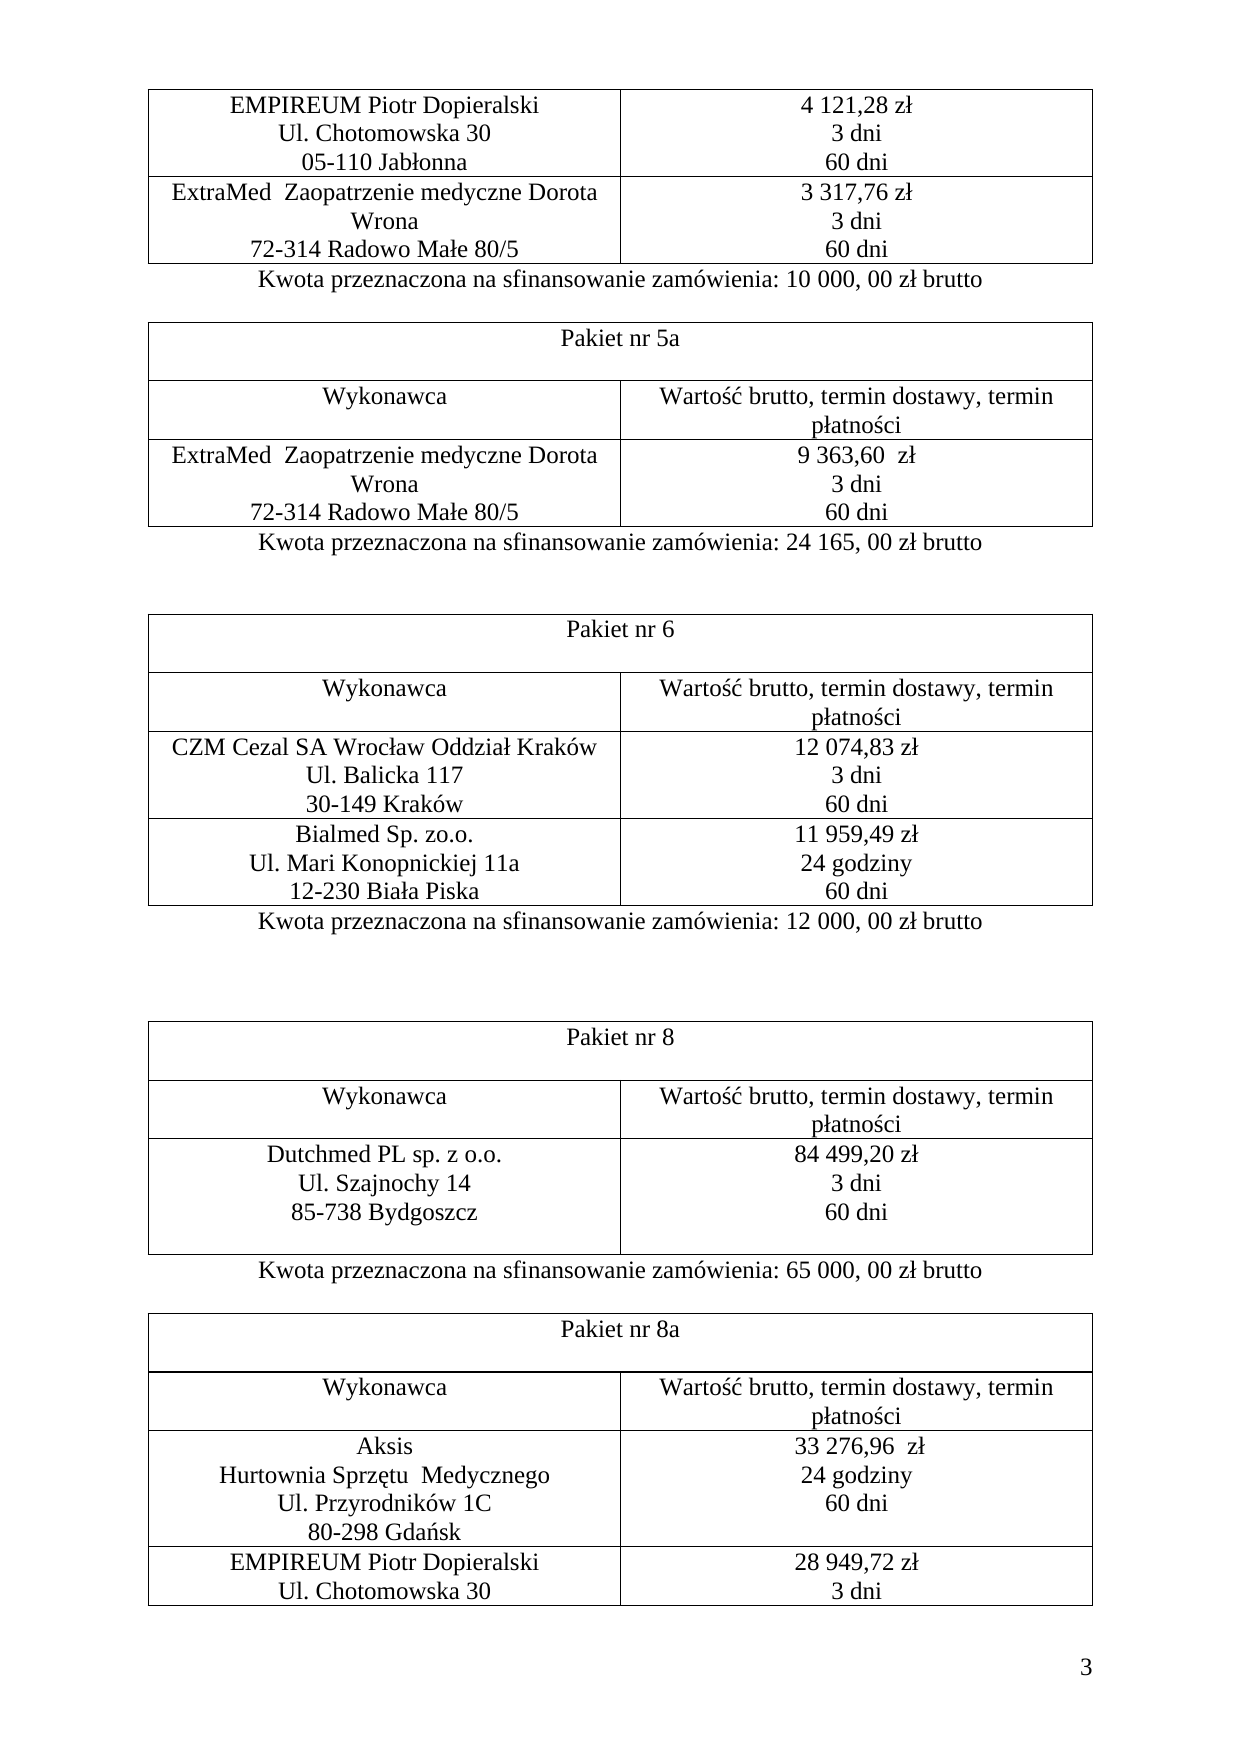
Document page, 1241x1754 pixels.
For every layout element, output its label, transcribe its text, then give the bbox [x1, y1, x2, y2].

table_header Pakiet nr 5a [149, 323, 1092, 380]
table_cell ExtraMed Zaopatrzenie medyczne Dorota Wrona 72-314 Radowo Małe 80/5 [149, 177, 620, 263]
table_header Pakiet nr 8 [149, 1022, 1092, 1080]
table_cell Wykonawca [149, 673, 620, 731]
text Kwota przeznaczona na sfinansowanie zamówienia: 10 000, 00 zł brutto [148, 264, 1093, 293]
table_cell Aksis Hurtownia Sprzętu Medycznego Ul. Przyrodników 1C 80-298 Gdańsk [149, 1431, 620, 1546]
table_header Pakiet nr 6 [149, 615, 1092, 672]
table_cell 4 121,28 zł 3 dni 60 dni [621, 90, 1092, 176]
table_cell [621, 1547, 1092, 1604]
table_cell ExtraMed Zaopatrzenie medyczne Dorota Wrona 72-314 Radowo Małe 80/5 [149, 440, 620, 526]
table_cell Wykonawca [149, 381, 620, 439]
table_cell 9 363,60 zł 3 dni 60 dni [621, 440, 1092, 526]
table_cell EMPIREUM Piotr Dopieralski Ul. Chotomowska 30 05-110 Jabłonna [149, 90, 620, 176]
text Kwota przeznaczona na sfinansowanie zamówienia: 24 165, 00 zł brutto [148, 527, 1093, 556]
table_header Pakiet nr 8a [149, 1314, 1092, 1371]
table_cell 3 317,76 zł 3 dni 60 dni [621, 177, 1092, 263]
table_cell CZM Cezal SA Wrocław Oddział Kraków Ul. Balicka 117 30-149 Kraków [149, 732, 620, 818]
table_cell Wartość brutto, termin dostawy, termin płatności [621, 673, 1092, 731]
table_cell Wykonawca [149, 1081, 620, 1138]
text Kwota przeznaczona na sfinansowanie zamówienia: 65 000, 00 zł brutto [148, 1255, 1093, 1284]
table_cell Wartość brutto, termin dostawy, termin płatności [621, 1373, 1092, 1430]
table_cell Dutchmed PL sp. z o.o. Ul. Szajnochy 14 85-738 Bydgoszcz [149, 1139, 620, 1254]
table_cell 33 276,96 zł 24 godziny 60 dni [621, 1431, 1092, 1546]
table_cell Wykonawca [149, 1373, 620, 1430]
table_cell Wartość brutto, termin dostawy, termin płatności [621, 381, 1092, 439]
table_cell 84 499,20 zł 3 dni 60 dni [621, 1139, 1092, 1254]
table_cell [149, 1547, 620, 1604]
table_cell Bialmed Sp. zo.o. Ul. Mari Konopnickiej 11a 12-230 Biała Piska [149, 819, 620, 905]
table_cell Wartość brutto, termin dostawy, termin płatności [621, 1081, 1092, 1138]
table_cell 12 074,83 zł 3 dni 60 dni [621, 732, 1092, 818]
table_cell 11 959,49 zł 24 godziny 60 dni [621, 819, 1092, 905]
text Kwota przeznaczona na sfinansowanie zamówienia: 12 000, 00 zł brutto [148, 906, 1093, 935]
